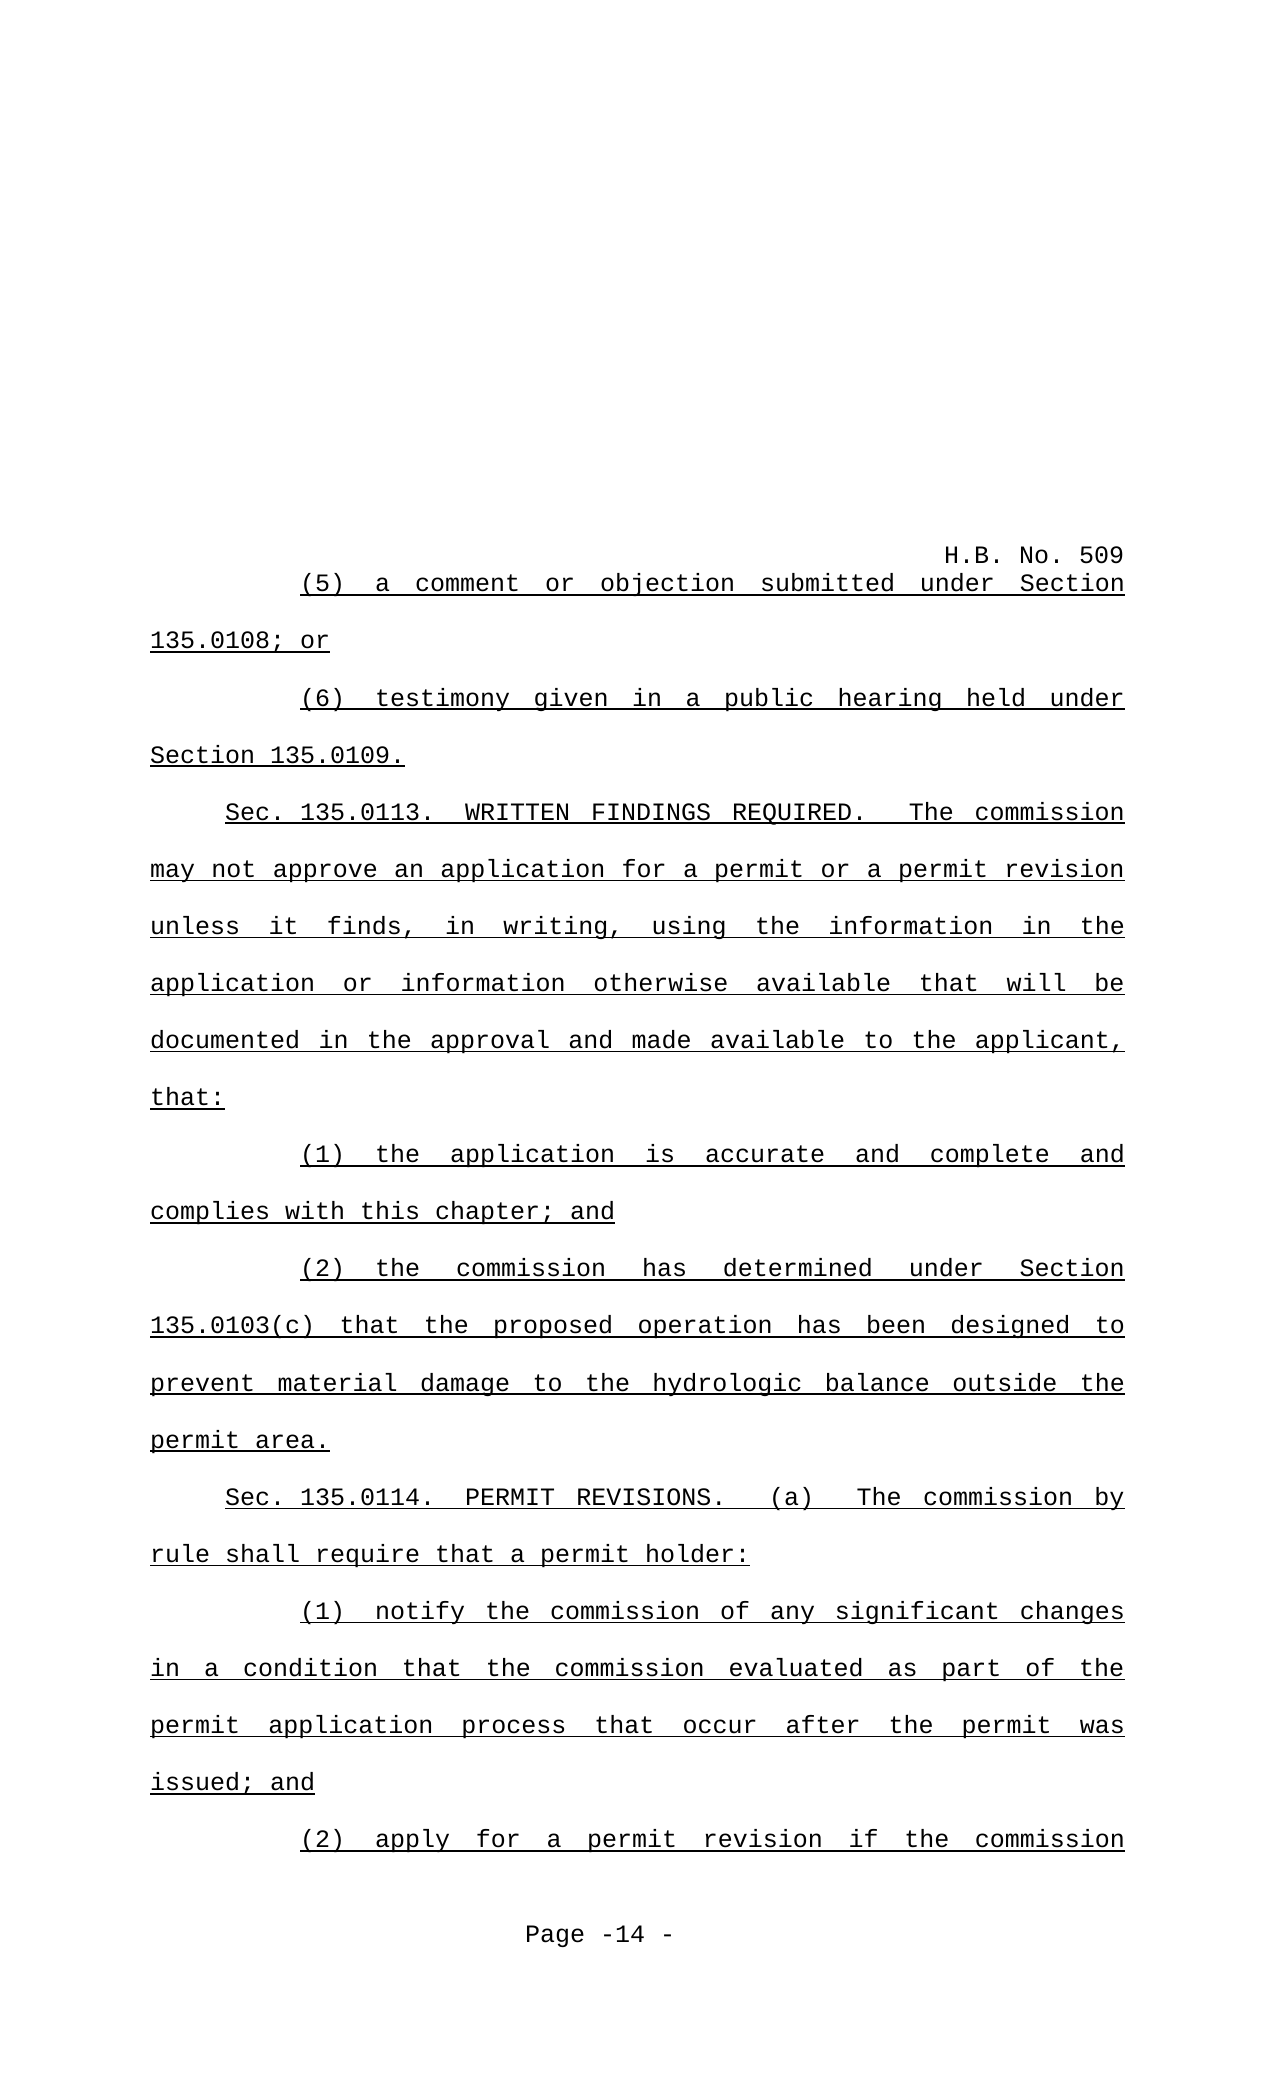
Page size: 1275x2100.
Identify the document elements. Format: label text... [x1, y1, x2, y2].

text Sec. 135.0114. PERMIT REVISIONS. (a) The commission by rule shall require that a permit holder: [150, 1484, 1125, 1570]
text Sec. 135.0113. WRITTEN FINDINGS REQUIRED. The commission may not approve an application for a permit or a permit revision unless it finds, in writing, using the information in the application or information otherwise available that will be documented in the approval and made available to the applicant, that: [150, 995, 1125, 1051]
text (5) a comment or objection submitted under Section 135.0108; or [150, 571, 1125, 656]
text (1) notify the commission of any significant changes in a condition that the commission evaluated as part of the permit application process that occur after the permit was issued; and [150, 1598, 1125, 1679]
text Sec. 135.0113. WRITTEN FINDINGS REQUIRED. The commission may not approve an application for a permit or a permit revision unless it finds, in writing, using the information in the application or information otherwise available that will be documented in the approval and made available to the applicant, that: [150, 1052, 1125, 1113]
text (2) the commission has determined under Section 135.0103(c) that the proposed operation has been designed to prevent material damage to the hydrologic balance outside the permit area. [150, 1338, 1125, 1393]
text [150, 1827, 1125, 1855]
text (2) the commission has determined under Section 135.0103(c) that the proposed operation has been designed to prevent material damage to the hydrologic balance outside the permit area. [150, 1395, 1125, 1456]
text Sec. 135.0113. WRITTEN FINDINGS REQUIRED. The commission may not approve an application for a permit or a permit revision unless it finds, in writing, using the information in the application or information otherwise available that will be documented in the approval and made available to the applicant, that: [150, 881, 1125, 937]
text Sec. 135.0113. WRITTEN FINDINGS REQUIRED. The commission may not approve an application for a permit or a permit revision unless it finds, in writing, using the information in the application or information otherwise available that will be documented in the approval and made available to the applicant, that: [150, 938, 1125, 994]
text Sec. 135.0113. WRITTEN FINDINGS REQUIRED. The commission may not approve an application for a permit or a permit revision unless it finds, in writing, using the information in the application or information otherwise available that will be documented in the approval and made available to the applicant, that: [150, 799, 1125, 880]
text (1) notify the commission of any significant changes in a condition that the commission evaluated as part of the permit application process that occur after the permit was issued; and [150, 1680, 1125, 1736]
text (6) testimony given in a public hearing held under Section 135.0109. [150, 685, 1125, 771]
text (1) the application is accurate and complete and complies with this chapter; and [150, 1142, 1125, 1227]
text (1) notify the commission of any significant changes in a condition that the commission evaluated as part of the permit application process that occur after the permit was issued; and [150, 1737, 1125, 1798]
text (2) the commission has determined under Section 135.0103(c) that the proposed operation has been designed to prevent material damage to the hydrologic balance outside the permit area. [150, 1256, 1125, 1336]
